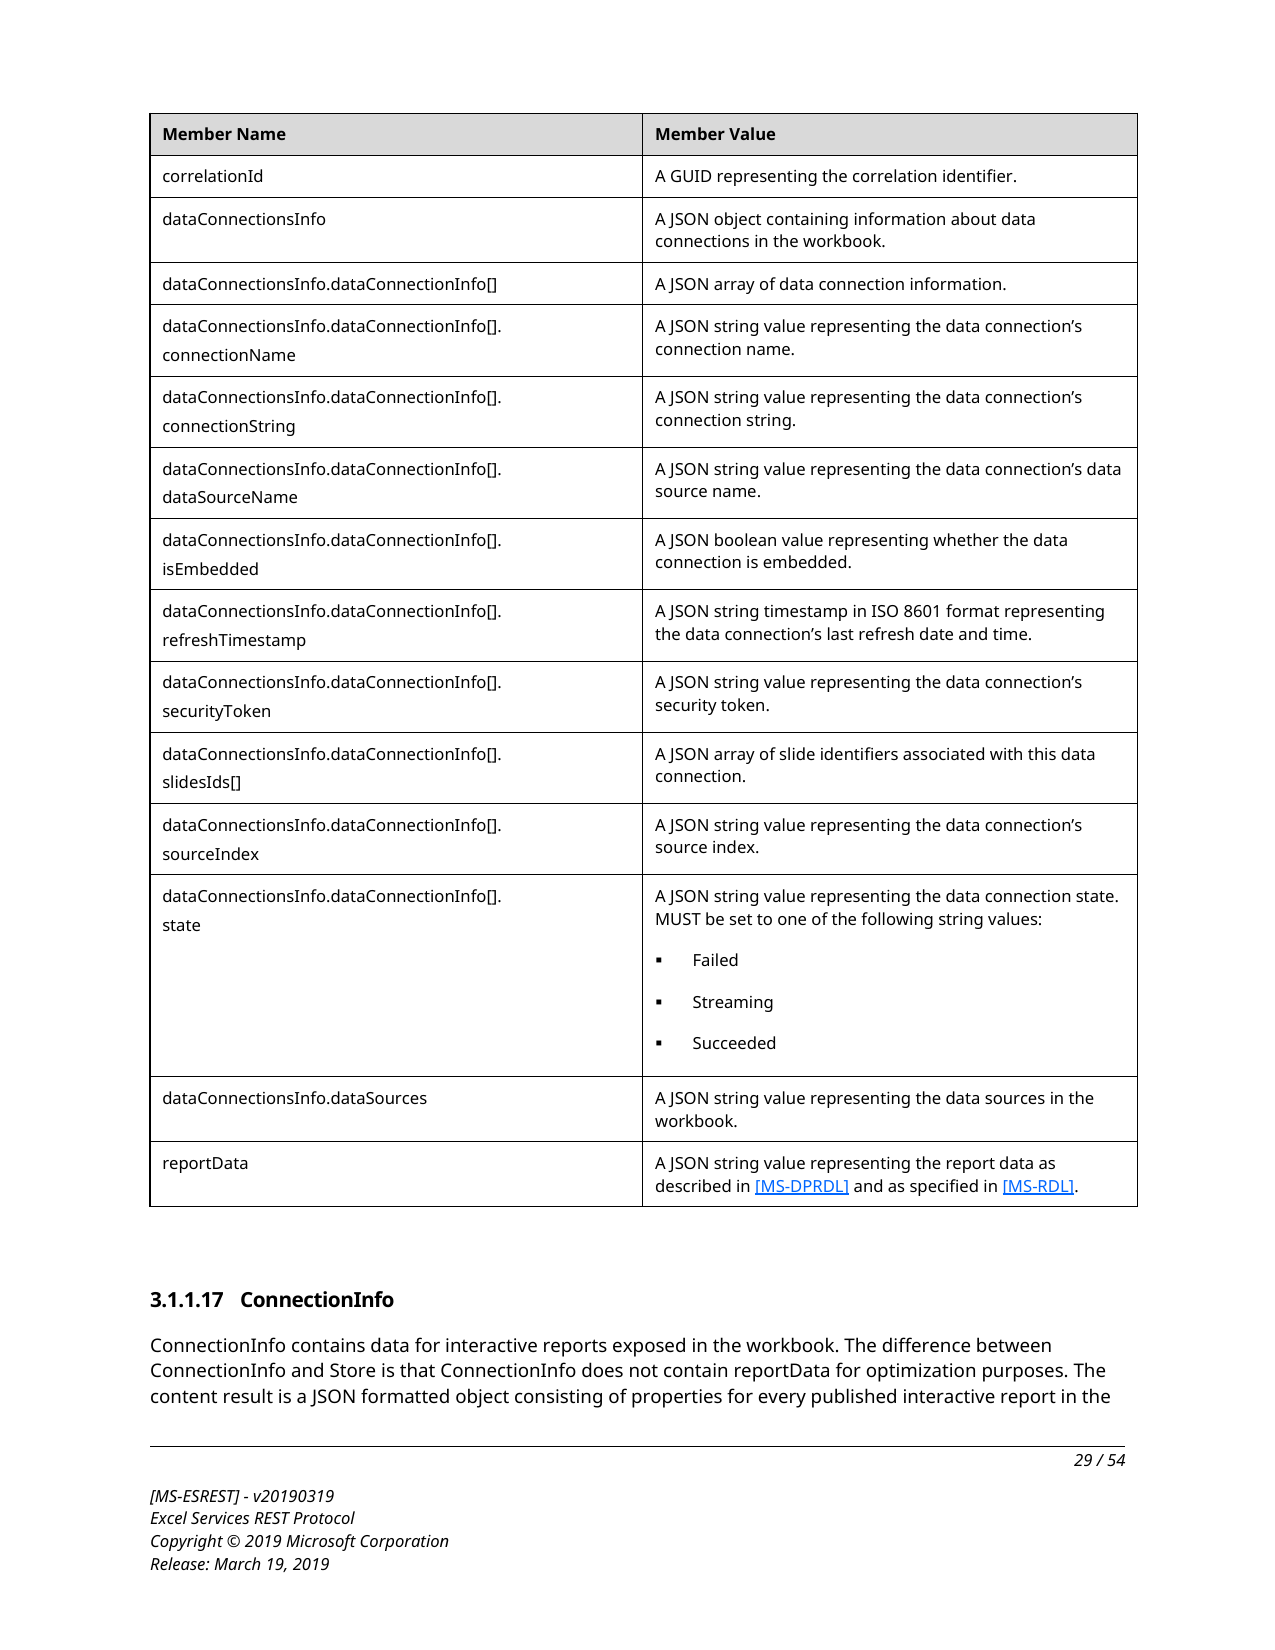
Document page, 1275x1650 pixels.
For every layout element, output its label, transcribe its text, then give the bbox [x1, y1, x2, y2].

table_cell A JSON string value representing the data sources in the workbook. [643, 1077, 1137, 1141]
table_cell A JSON array of data connection information. [643, 263, 1137, 304]
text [150, 1332, 1125, 1409]
subtitle ConnectionInfo [150, 1285, 1125, 1313]
table_cell A JSON object containing information about data connections in the workbook. [643, 198, 1137, 262]
table_cell correlationId [151, 156, 642, 197]
table_cell A GUID representing the correlation identifier. [643, 156, 1137, 197]
table_cell dataConnectionsInfo.dataConnectionInfo[]. connectionString [151, 377, 642, 447]
table_cell dataConnectionsInfo.dataConnectionInfo[]. slidesIds[] [151, 733, 642, 803]
table_cell dataConnectionsInfo.dataConnectionInfo[]. dataSourceName [151, 448, 642, 518]
table_header Member Name [151, 114, 642, 155]
table_cell dataConnectionsInfo.dataConnectionInfo[]. connectionName [151, 305, 642, 376]
table_cell A JSON string value representing the data connection’s connection name. [643, 305, 1137, 376]
table_cell reportData [151, 1142, 642, 1206]
table_cell dataConnectionsInfo.dataConnectionInfo[] [151, 263, 642, 304]
table_cell A JSON string value representing the data connection’s connection string. [643, 377, 1137, 447]
table_cell dataConnectionsInfo.dataConnectionInfo[]. state [151, 875, 642, 1076]
table_cell dataConnectionsInfo.dataConnectionInfo[]. isEmbedded [151, 519, 642, 589]
table_header Member Value [643, 114, 1137, 155]
table_cell dataConnectionsInfo.dataConnectionInfo[]. sourceIndex [151, 804, 642, 874]
table_cell A JSON string timestamp in ISO 8601 format representing the data connection’s last refresh date and time. [643, 590, 1137, 661]
table_cell dataConnectionsInfo.dataConnectionInfo[]. refreshTimestamp [151, 590, 642, 661]
table_cell A JSON array of slide identifiers associated with this data connection. [643, 733, 1137, 803]
table_cell A JSON string value representing the data connection’s data source name. [643, 448, 1137, 518]
table_cell A JSON boolean value representing whether the data connection is embedded. [643, 519, 1137, 589]
table_cell dataConnectionsInfo.dataConnectionInfo[]. securityToken [151, 662, 642, 732]
table_cell dataConnectionsInfo.dataSources [151, 1077, 642, 1141]
table_cell dataConnectionsInfo [151, 198, 642, 262]
table_cell A JSON string value representing the report data as described in [MS-DPRDL] and as specified in [MS-RDL]. [643, 1142, 1137, 1206]
table_cell A JSON string value representing the data connection’s security token. [643, 662, 1137, 732]
table_cell A JSON string value representing the data connection state. MUST be set to one of the following string values: Failed Streaming Succeeded [643, 875, 1137, 1076]
table_cell A JSON string value representing the data connection’s source index. [643, 804, 1137, 874]
